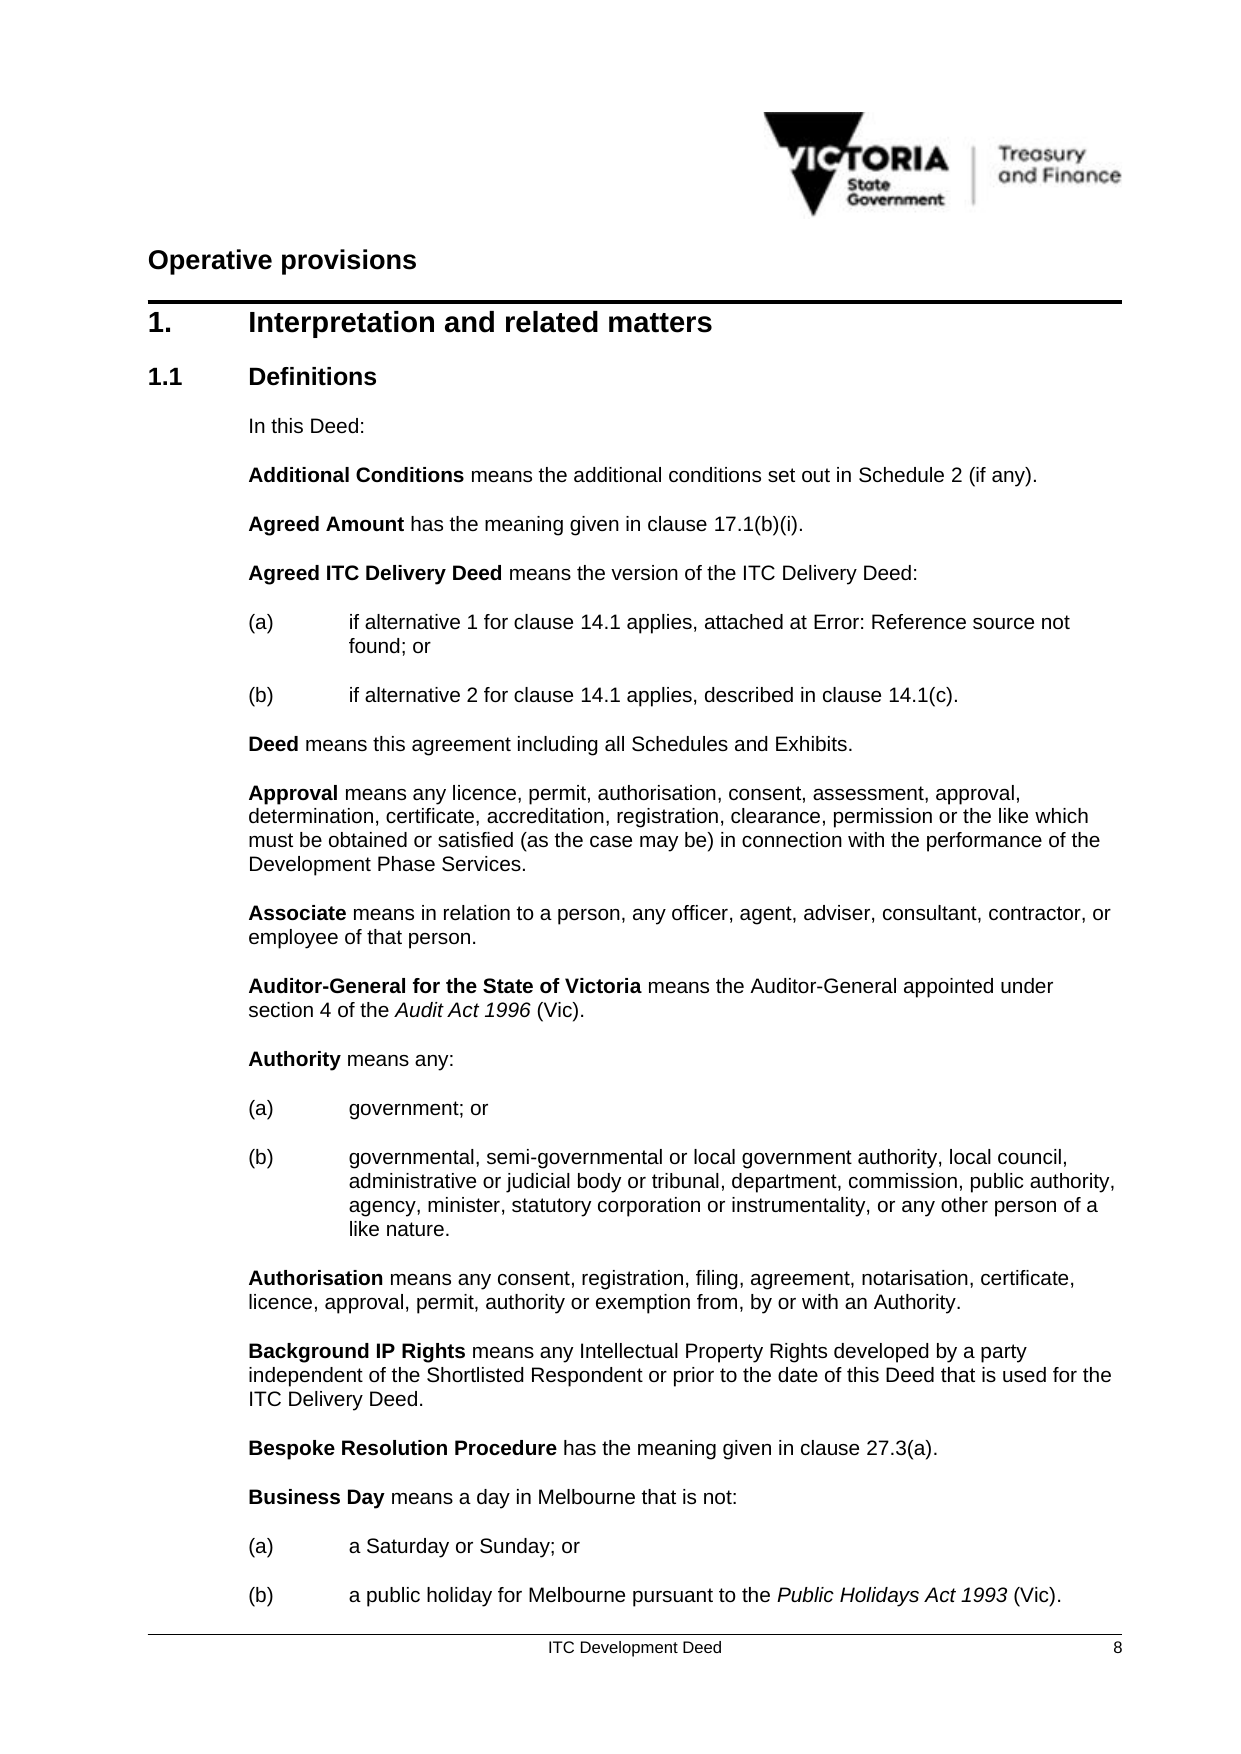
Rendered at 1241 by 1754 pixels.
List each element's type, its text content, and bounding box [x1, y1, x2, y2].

text government; or [248, 1096, 1122, 1120]
text Authorisation means any consent, registration, filing, agreement, notarisation, certificate, licence, approval, permit, authority or exemption from, by or with an Authority. [248, 1266, 1122, 1314]
text Agreed ITC Delivery Deed means the version of the ITC Delivery Deed: [248, 561, 1122, 584]
list Background IP Rights means any Intellectual Property Rights developed by a party independent of the Shortlisted Respondent or prior to the date of this Deed that is used for the ITC Delivery Deed. [248, 1339, 1122, 1411]
text governmental, semi-governmental or local government authority, local council, administrative or judicial body or tribunal, department, commission, public authority, agency, minister, statutory corporation or instrumentality, or any other person of a like nature. [248, 1145, 1122, 1241]
text Agreed Amount has the meaning given in clause 17(b)(i). [248, 512, 1122, 536]
text Auditor-General for the State of Victoria means the Auditor-General appointed under section 4 of the Audit Act 1996 (Vic). [248, 974, 1122, 1022]
list Business Day means a day in Melbourne that is not: [248, 1484, 1122, 1508]
text Approval means any licence, permit, authorisation, consent, assessment, approval, determination, certificate, accreditation, registration, clearance, permission or the like which must be obtained or satisfied (as the case may be) in connection with the performance of the Development Phase Services. [248, 780, 1122, 876]
title Operative provisions [148, 244, 1122, 275]
subtitle Interpretation and related matters [148, 304, 1122, 339]
text a public holiday for Melbourne pursuant to the Public Holidays Act 1993 (Vic). [248, 1582, 1122, 1606]
text Deed means this agreement including all Schedules and Exhibits. [248, 731, 1122, 755]
list Bespoke Resolution Procedure has the meaning given in clause 27.3(a). [248, 1436, 1122, 1459]
picture [763, 112, 1123, 219]
text Associate means in relation to a person, any officer, agent, adviser, consultant, contractor, or employee of that person. [248, 901, 1122, 949]
text a Saturday or Sunday; or [248, 1533, 1122, 1557]
text Additional Conditions means the additional conditions set out in Schedule 2 (if any). [248, 463, 1122, 487]
text if alternative 2 for clause 14.1 applies, described in clause 14.1(c). [248, 682, 1122, 706]
subtitle Definitions [148, 362, 1122, 391]
text Authority means any: [248, 1047, 1122, 1071]
text In this Deed: [248, 414, 1122, 438]
